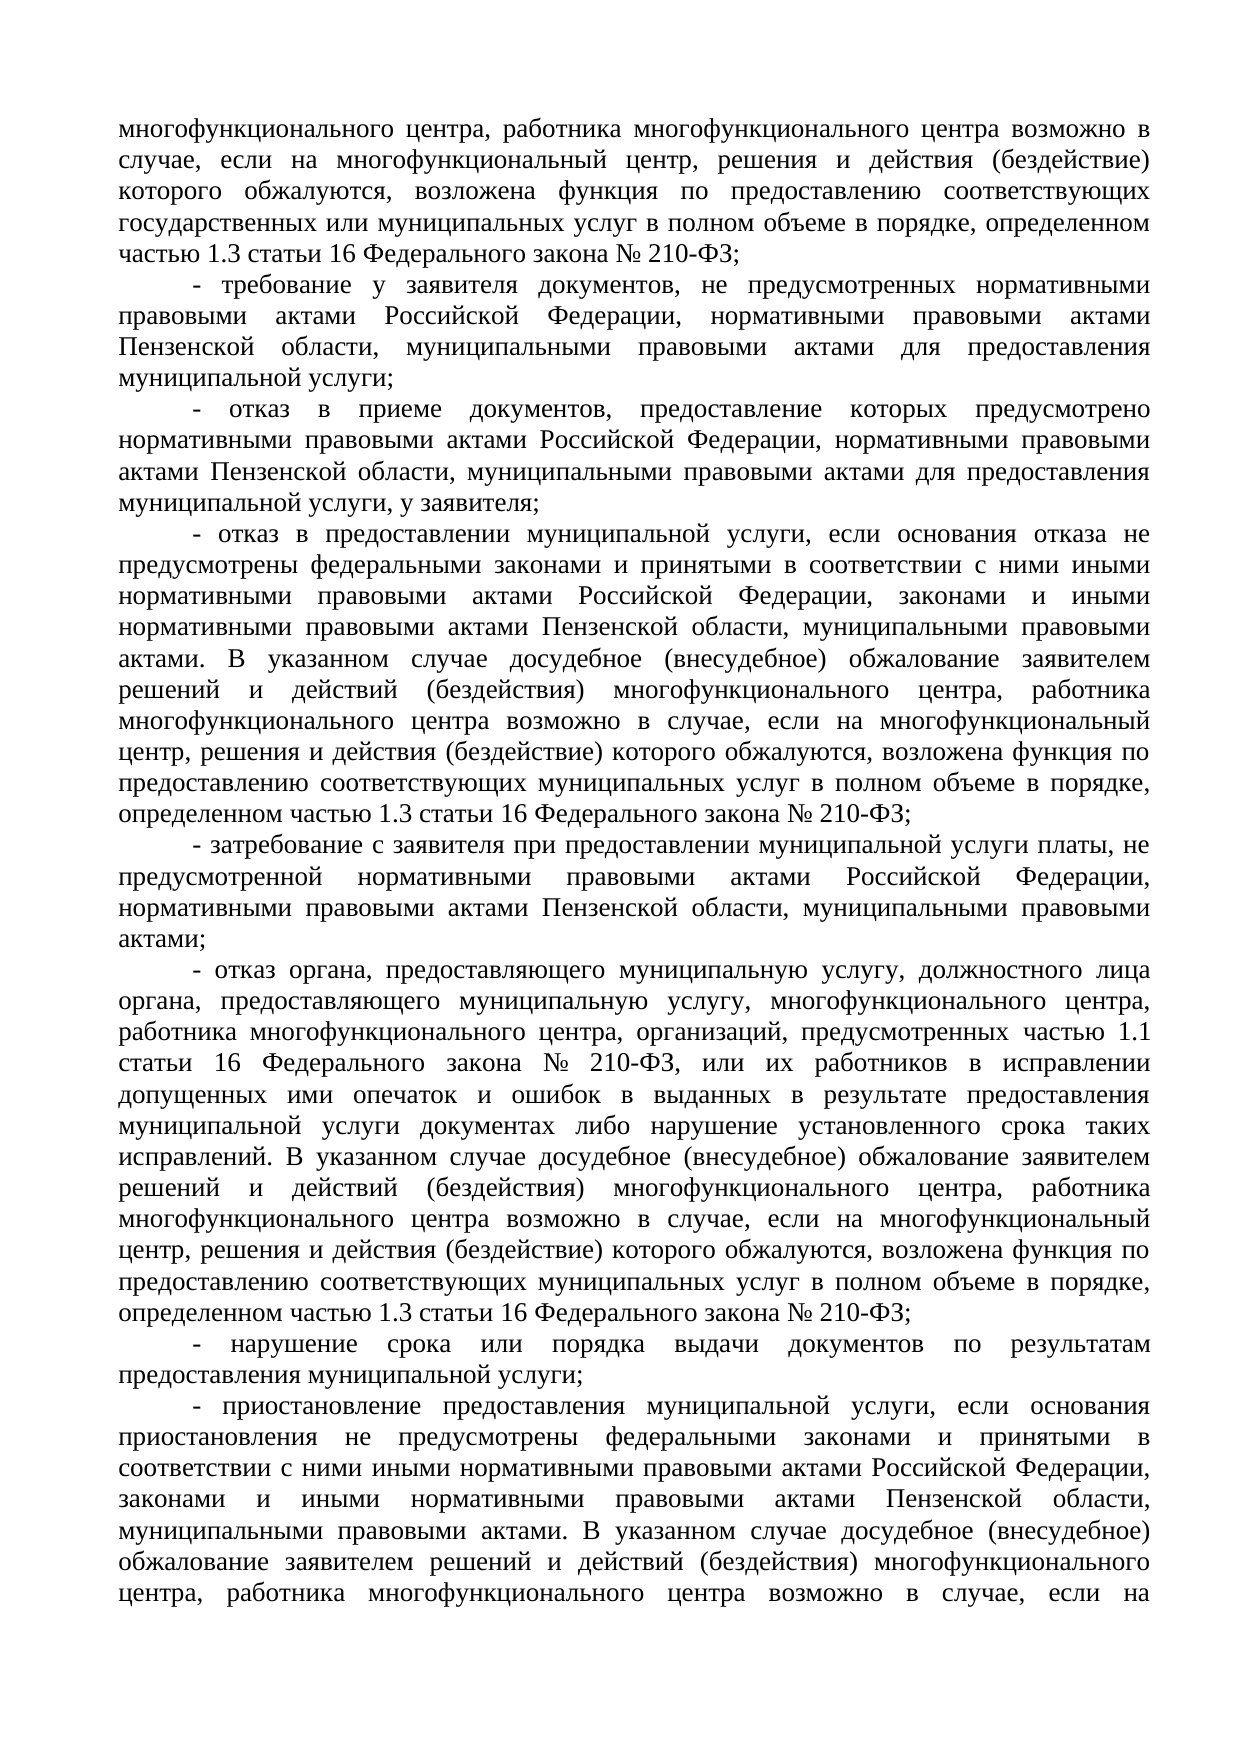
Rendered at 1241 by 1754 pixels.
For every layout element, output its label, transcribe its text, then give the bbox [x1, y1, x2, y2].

text - затребование с заявителя при предоставлении муниципальной услуги платы, не предусмотренной нормативными правовыми актами Российской Федерации, нормативными правовыми актами Пензенской области, муниципальными правовыми актами; [118, 828, 1152, 953]
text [118, 112, 1152, 268]
text - отказ в приеме документов, предоставление которых предусмотрено нормативными правовыми актами Российской Федерации, нормативными правовыми актами Пензенской области, муниципальными правовыми актами для предоставления муниципальной услуги, у заявителя; [118, 392, 1152, 517]
text - требование у заявителя документов, не предусмотренных нормативными правовыми актами Российской Федерации, нормативными правовыми актами Пензенской области, муниципальными правовыми актами для предоставления муниципальной услуги; [118, 268, 1152, 392]
text - отказ в предоставлении муниципальной услуги, если основания отказа не предусмотрены федеральными законами и принятыми в соответствии с ними иными нормативными правовыми актами Российской Федерации, законами и иными нормативными правовыми актами Пензенской области, муниципальными правовыми актами. В указанном случае досудебное (внесудебное) обжалование заявителем решений и действий (бездействия) многофункционального центра, работника многофункционального центра возможно в случае, если на многофункциональный центр, решения и действия (бездействие) которого обжалуются, возложена функция по предоставлению соответствующих муниципальных услуг в полном объеме в порядке, определенном частью 1.3 статьи 16 Федерального закона № 210-ФЗ; [118, 517, 1152, 828]
text - нарушение срока или порядка выдачи документов по результатам предоставления муниципальной услуги; [118, 1327, 1152, 1389]
text - отказ органа, предоставляющего муниципальную услугу, должностного лица органа, предоставляющего муниципальную услугу, многофункционального центра, работника многофункционального центра, организаций, предусмотренных частью 1.1 статьи 16 Федерального закона № 210-ФЗ, или их работников в исправлении допущенных ими опечаток и ошибок в выданных в результате предоставления муниципальной услуги документах либо нарушение установленного срока таких исправлений. В указанном случае досудебное (внесудебное) обжалование заявителем решений и действий (бездействия) многофункционального центра, работника многофункционального центра возможно в случае, если на многофункциональный центр, решения и действия (бездействие) которого обжалуются, возложена функция по предоставлению соответствующих муниципальных услуг в полном объеме в порядке, определенном частью 1.3 статьи 16 Федерального закона № 210-ФЗ; [118, 953, 1152, 1327]
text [118, 1389, 1152, 1607]
